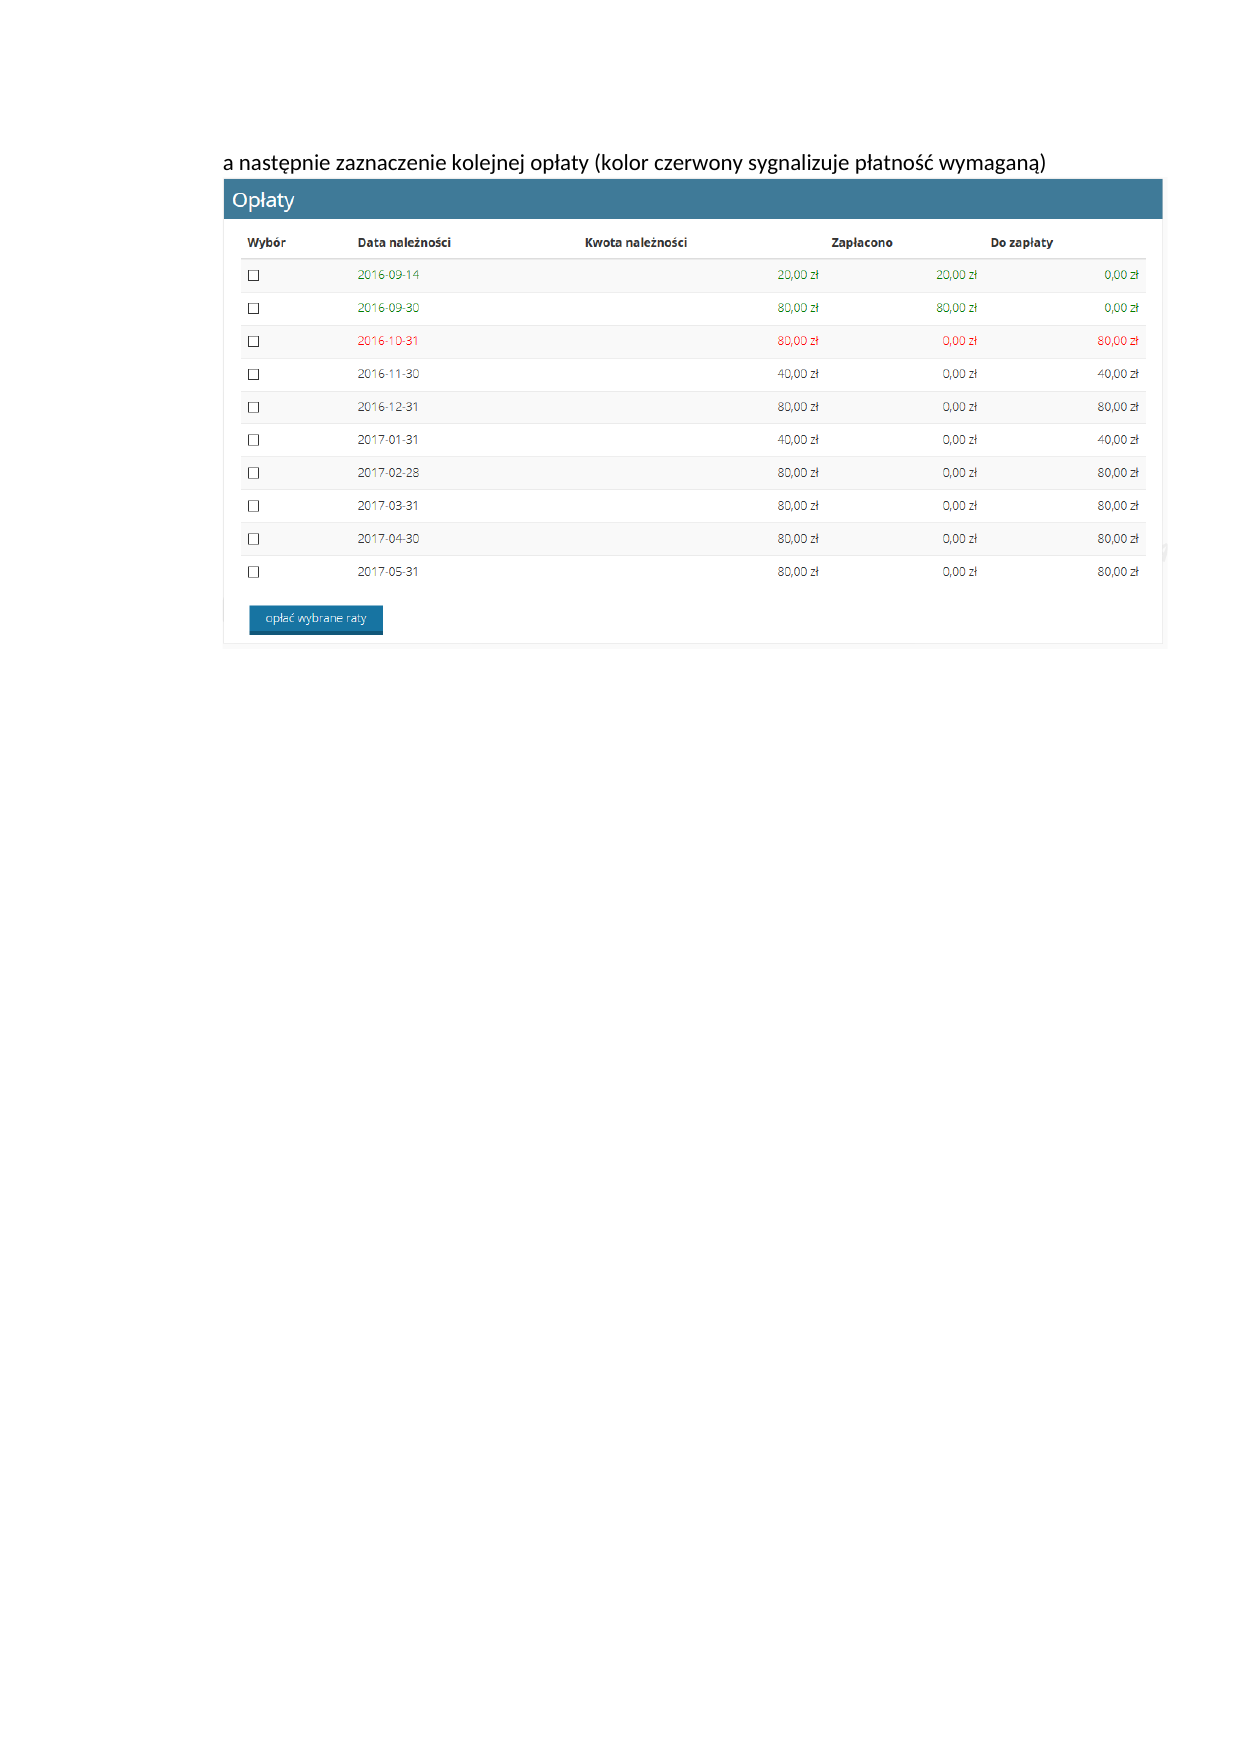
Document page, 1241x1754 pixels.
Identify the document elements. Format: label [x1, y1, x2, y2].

list [185, 148, 1093, 649]
picture [222, 177, 1168, 649]
